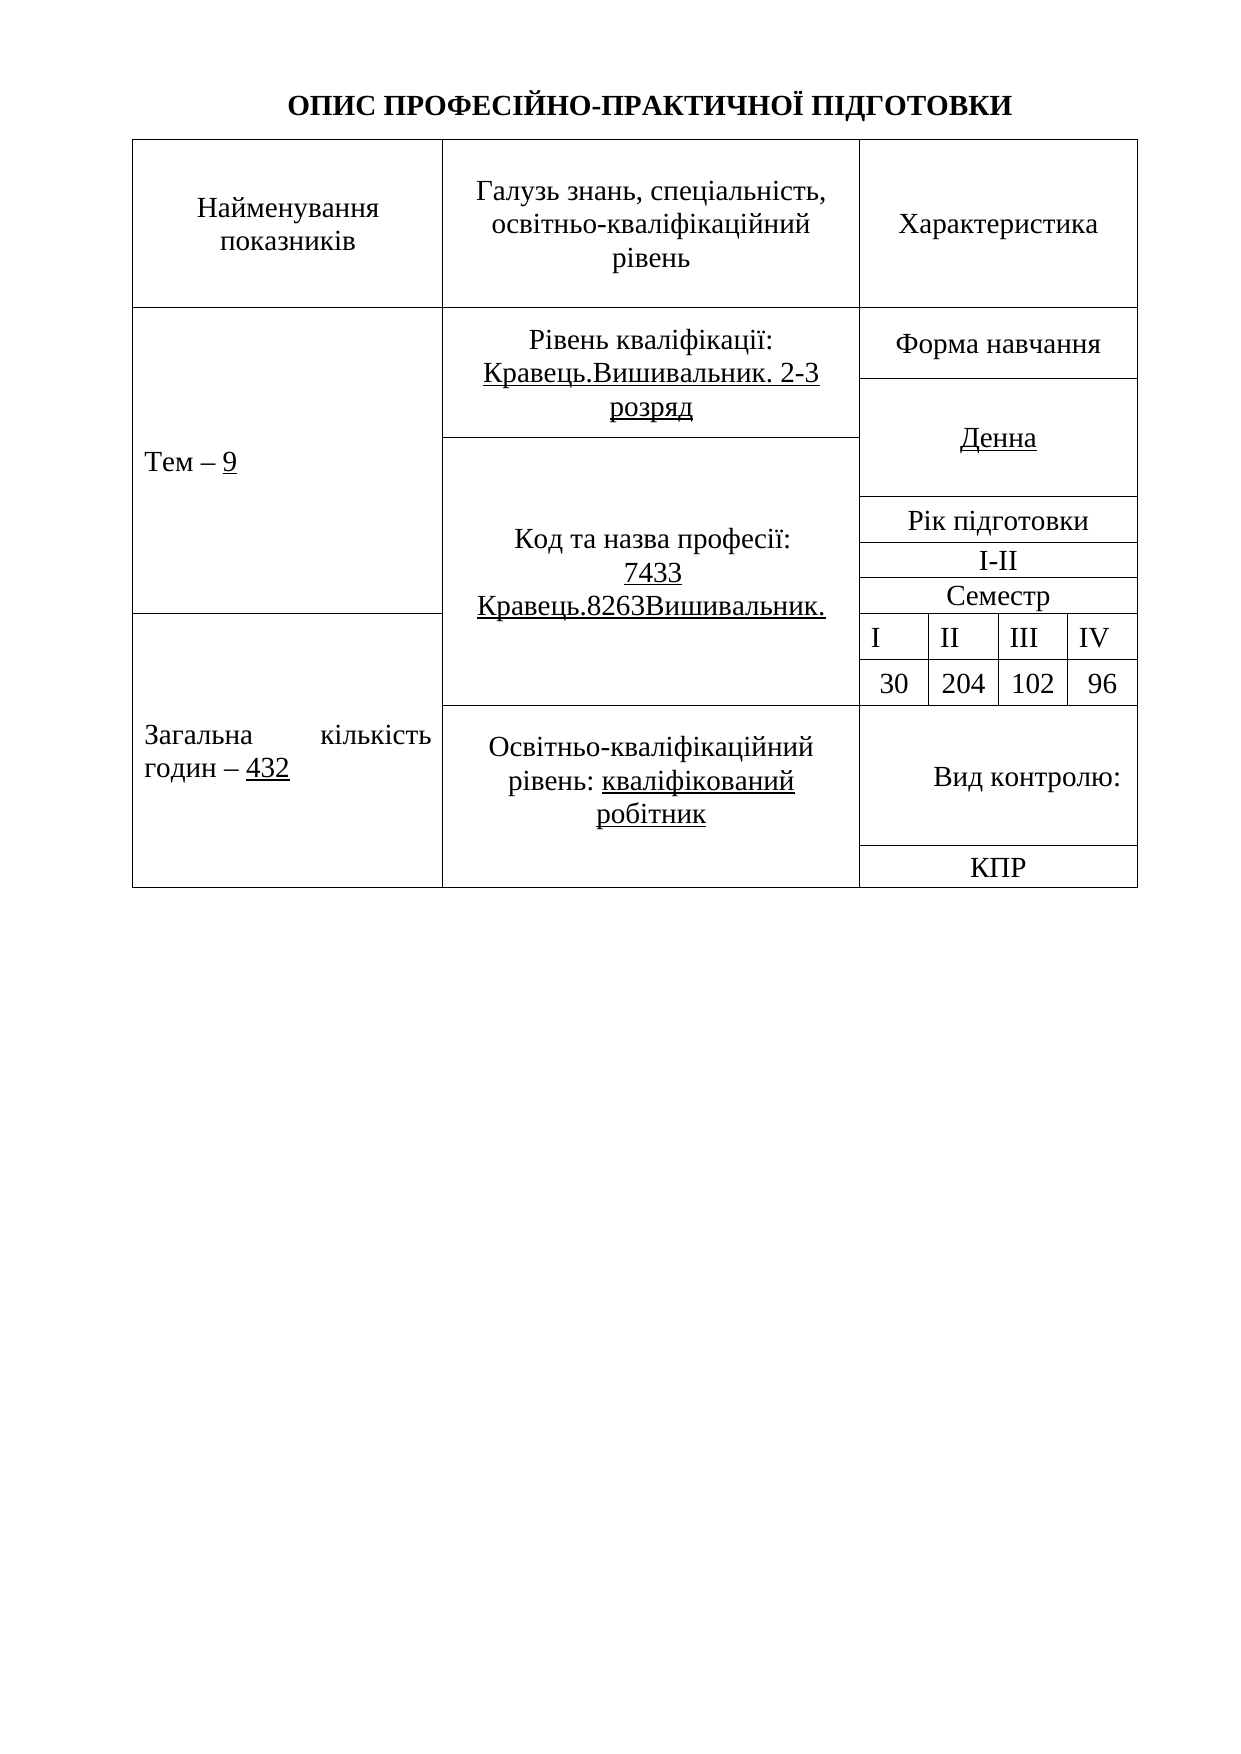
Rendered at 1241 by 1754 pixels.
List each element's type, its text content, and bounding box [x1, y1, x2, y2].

table_cell Семестр [860, 578, 1137, 613]
table_cell Вид контролю: [860, 706, 1137, 845]
table_cell 204 [929, 660, 998, 705]
table_header Галузь знань, спеціальність, освітньо-кваліфікаційний рівень [443, 140, 859, 307]
text ОПИС ПРОФЕСІЙНО-ПРАКТИЧНОЇ ПІДГОТОВКИ [148, 88, 1152, 122]
table_cell ІІІ [999, 614, 1067, 659]
table_header Найменування показників [133, 140, 442, 307]
table_cell Форма навчання [860, 308, 1137, 377]
table_cell ІV [1068, 614, 1137, 659]
table_cell І [860, 614, 928, 659]
table_header Характеристика [860, 140, 1137, 307]
table_cell Тем – 9 [133, 308, 442, 613]
table_cell Загальна кількість годин – 432 [133, 614, 442, 887]
table_cell Денна [860, 379, 1137, 496]
table_cell Освітньо-кваліфікаційний рівень: кваліфікований робітник [443, 706, 859, 887]
table_cell 102 [999, 660, 1067, 705]
table_cell ІІ [929, 614, 998, 659]
table_cell 30 [860, 660, 928, 705]
table_cell І-ІІ [860, 543, 1137, 577]
table_cell Рівень кваліфікації: Кравець.Вишивальник. 2-3 розряд [443, 308, 859, 437]
table_cell Код та назва професії: 7433 Кравець.8263Вишивальник. [443, 438, 859, 705]
table_cell 96 [1068, 660, 1137, 705]
table_cell Рік підготовки [860, 497, 1137, 542]
table_cell КПР [860, 846, 1137, 887]
